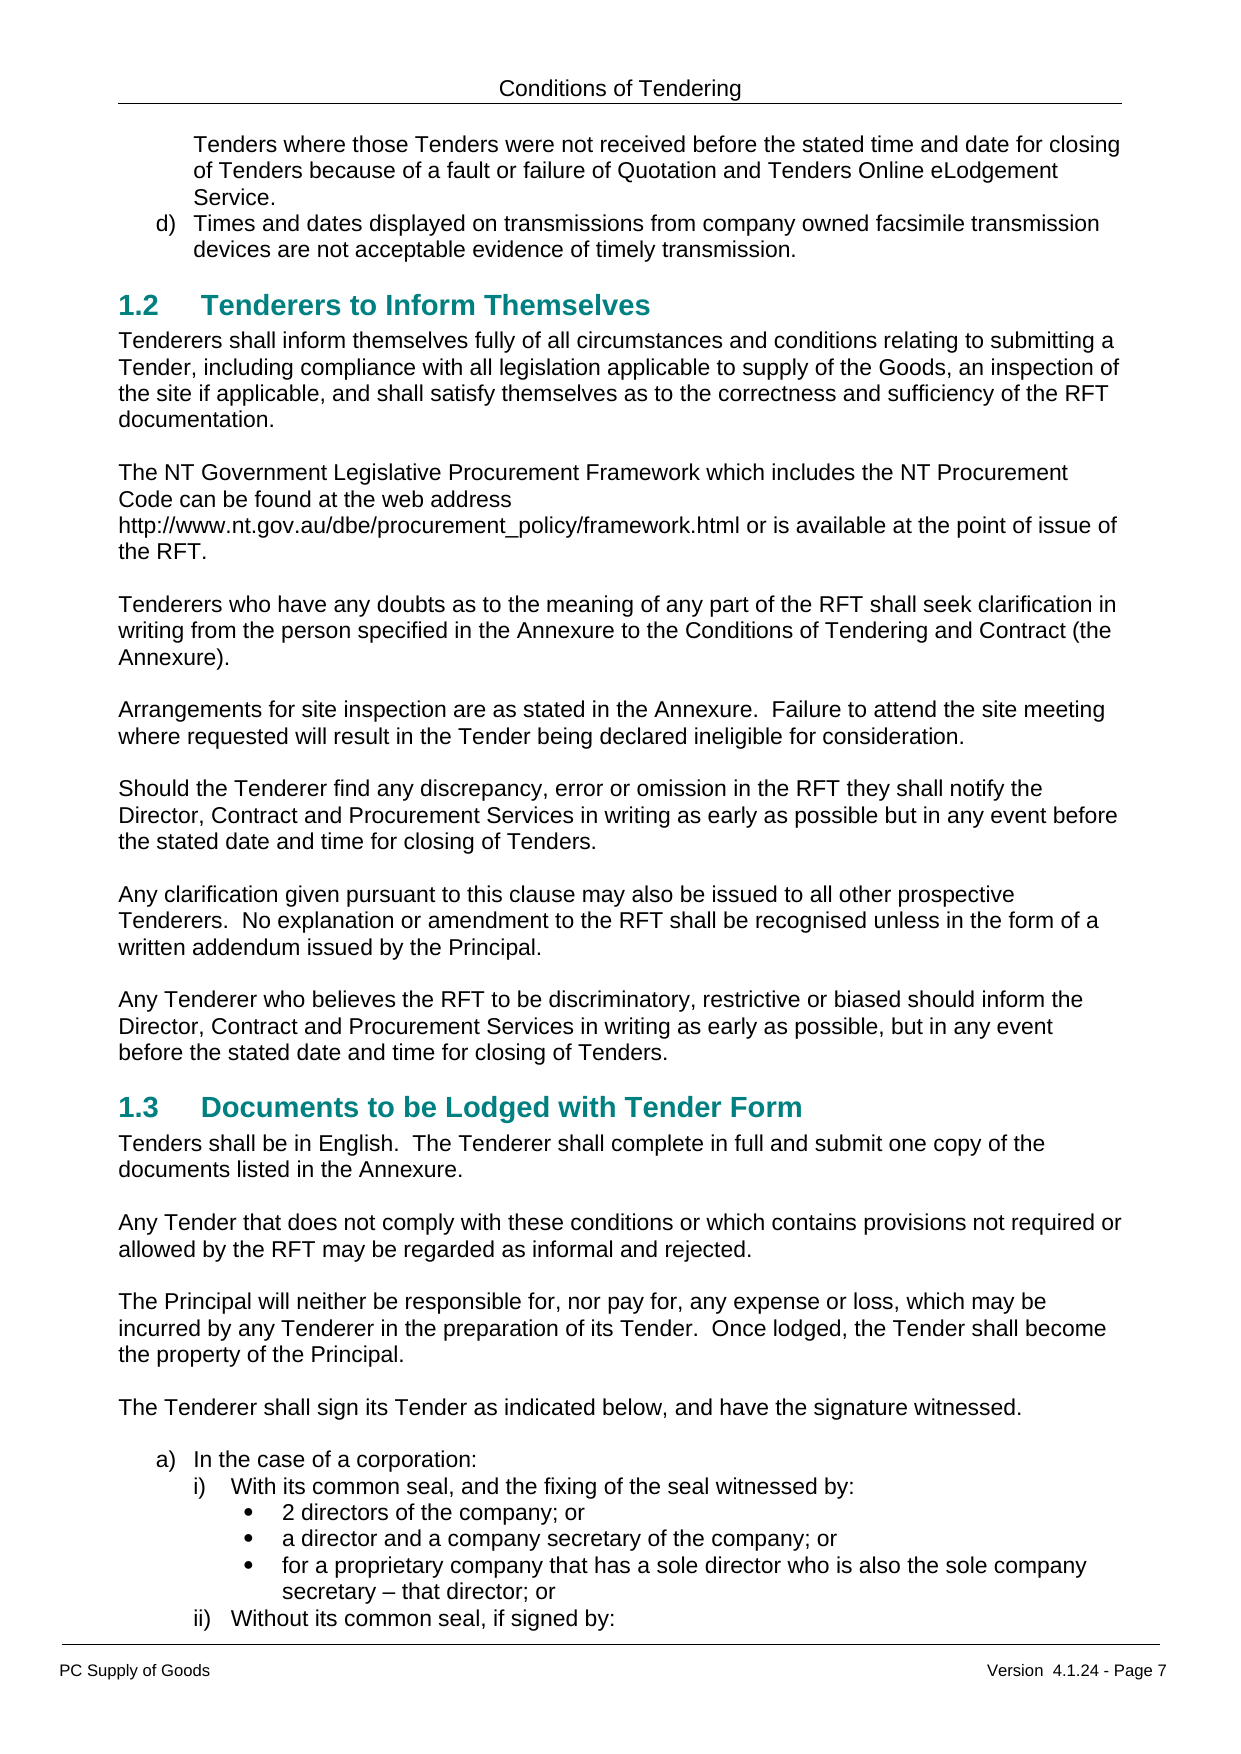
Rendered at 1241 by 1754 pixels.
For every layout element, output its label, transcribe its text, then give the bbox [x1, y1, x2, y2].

text The Tenderer shall sign its Tender as indicated below, and have the signature witnessed. [118, 1394, 1122, 1420]
text The Principal will neither be responsible for, nor pay for, any expense or loss, which may be incurred by any Tenderer in the preparation of its Tender. Once lodged, the Tender shall become the property of the Principal. [118, 1288, 1122, 1367]
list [244, 1525, 1122, 1552]
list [244, 1552, 1122, 1604]
text Tenderers shall inform themselves fully of all circumstances and conditions relating to submitting a Tender, including compliance with all legislation applicable to supply of the Goods, an inspection of the site if applicable, and shall satisfy themselves as to the correctness and sufficiency of the RFT documentation. [118, 327, 1122, 433]
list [156, 131, 1122, 210]
list With its common seal, and the fixing of the seal witnessed by: [193, 1473, 1122, 1499]
text Arrangements for site inspection are as stated in the Annexure. Failure to attend the site meeting where requested will result in the Tender being declared ineligible for consideration. [118, 696, 1122, 749]
text Any Tenderer who believes the RFT to be discriminatory, restrictive or biased should inform the Director, Contract and Procurement Services in writing as early as possible, but in any event before the stated date and time for closing of Tenders. [118, 986, 1122, 1065]
text The NT Government Legislative Procurement Framework which includes the NT Procurement Code can be found at the web address http://www.nt.gov.au/dbe/procurement_policy/framework.html or is available at the point of issue of the RFT. [118, 459, 1122, 564]
list Times and dates displayed on transmissions from company owned facsimile transmission devices are not acceptable evidence of timely transmission. [156, 210, 1122, 263]
text Any clarification given pursuant to this clause may also be issued to all other prospective Tenderers. No explanation or amendment to the RFT shall be recognised unless in the form of a written addendum issued by the Principal. [118, 881, 1122, 960]
list 2 directors of the company; or [244, 1499, 1122, 1525]
list In the case of a corporation: [156, 1446, 1122, 1473]
text Tenders shall be in English. The Tenderer shall complete in full and submit one copy of the documents listed in the Annexure. [118, 1130, 1122, 1183]
text Any Tender that does not comply with these conditions or which contains provisions not required or allowed by the RFT may be regarded as informal and rejected. [118, 1209, 1122, 1262]
text Tenderers who have any doubts as to the meaning of any part of the RFT shall seek clarification in writing from the person specified in the Annexure to the Conditions of Tendering and Contract (the Annexure). [118, 591, 1122, 670]
list Without its common seal, if signed by: [193, 1604, 1122, 1631]
subtitle Documents to be Lodged with Tender Form [118, 1090, 1122, 1124]
subtitle Tenderers to Inform Themselves [118, 288, 1122, 321]
text Should the Tenderer find any discrepancy, error or omission in the RFT they shall notify the Director, Contract and Procurement Services in writing as early as possible but in any event before the stated date and time for closing of Tenders. [118, 775, 1122, 854]
